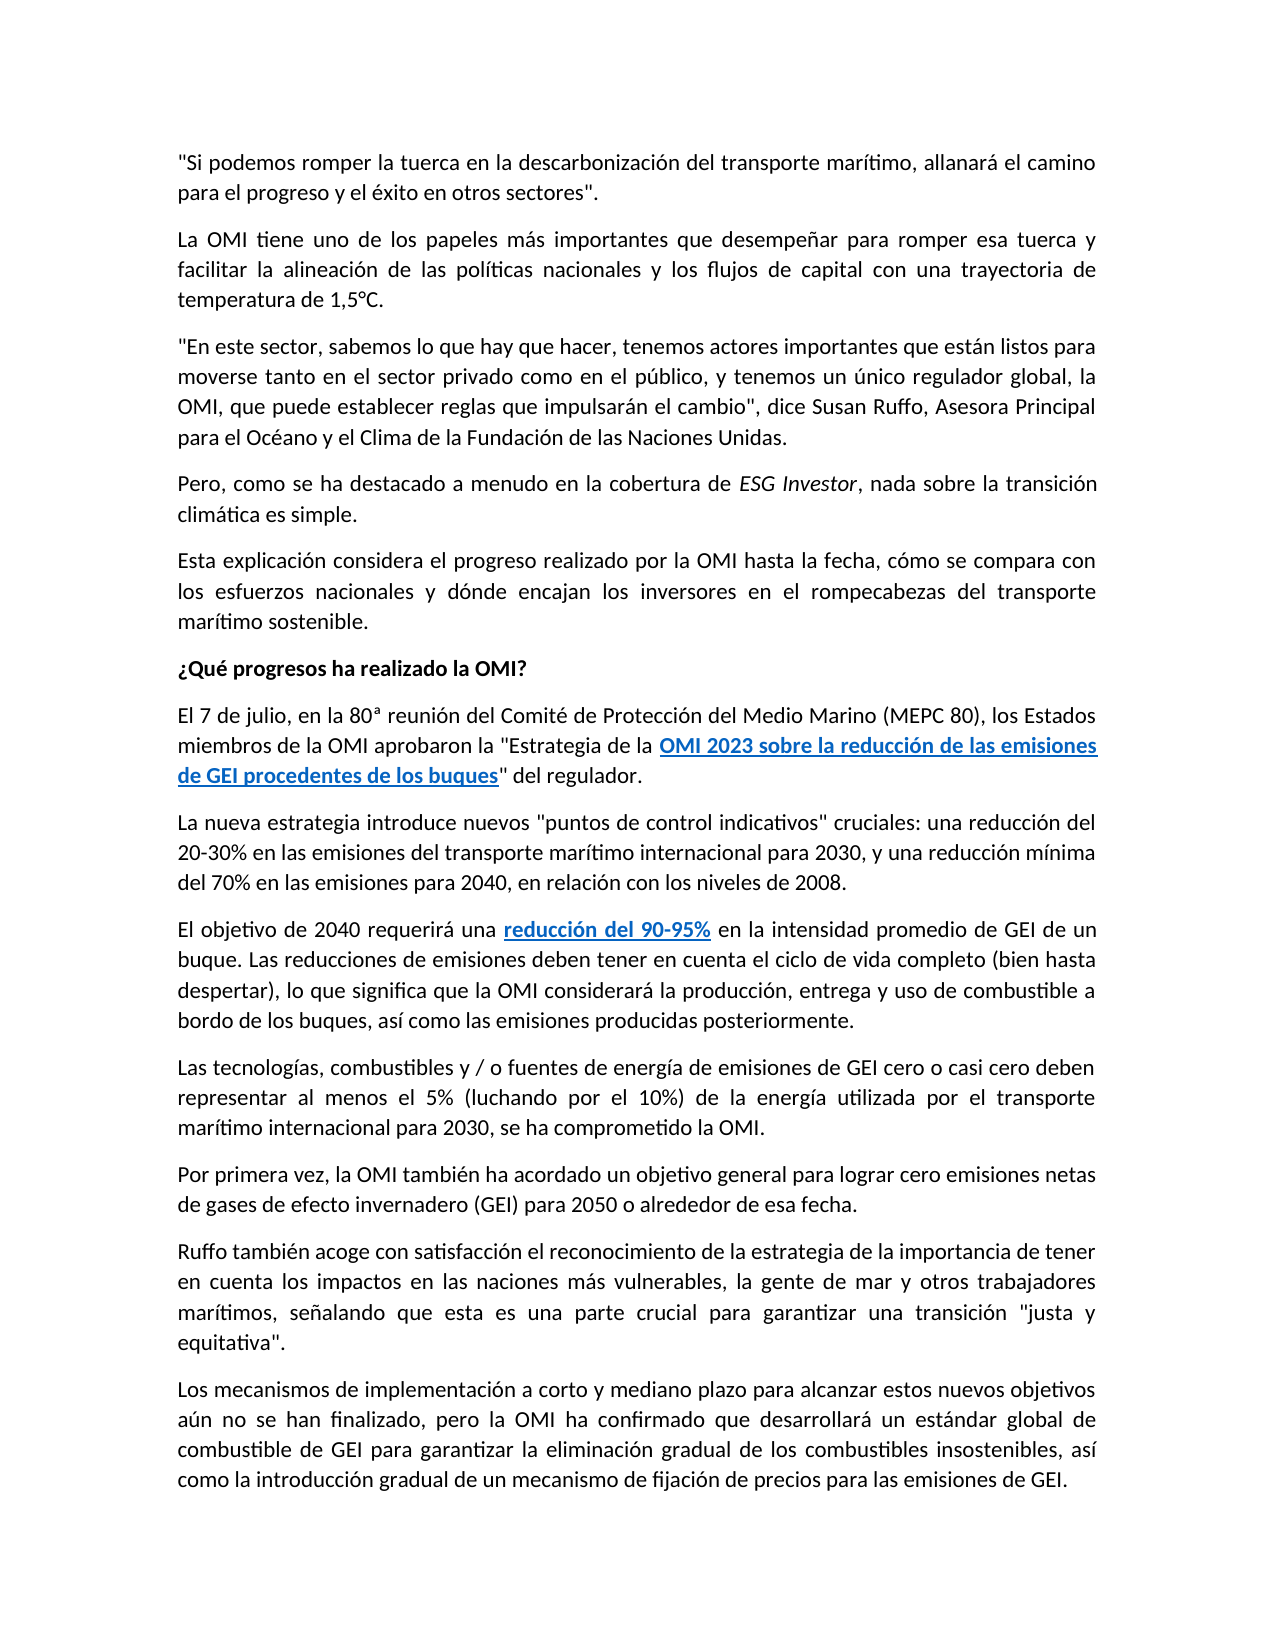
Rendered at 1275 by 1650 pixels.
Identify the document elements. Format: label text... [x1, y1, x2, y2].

text Pero, como se ha destacado a menudo en la cobertura de ESG Investor, nada sobre la transición climática es simple. [177, 469, 1098, 528]
text "Si podemos romper la tuerca en la descarbonización del transporte marítimo, allanará el camino para el progreso y el éxito en otros sectores". [177, 148, 1098, 206]
text El objetivo de 2040 requerirá una reducción del 90-95% en la intensidad promedio de GEI de un buque. Las reducciones de emisiones deben tener en cuenta el ciclo de vida completo (bien hasta despertar), lo que significa que la OMI considerará la producción, entrega y uso de combustible a bordo de los buques, así como las emisiones producidas posteriormente. [177, 915, 1098, 1034]
text "En este sector, sabemos lo que hay que hacer, tenemos actores importantes que están listos para moverse tanto en el sector privado como en el público, y tenemos un único regulador global, la OMI, que puede establecer reglas que impulsarán el cambio", dice Susan Ruffo, Asesora Principal para el Océano y el Clima de la Fundación de las Naciones Unidas. [177, 332, 1098, 451]
text Los mecanismos de implementación a corto y mediano plazo para alcanzar estos nuevos objetivos aún no se han finalizado, pero la OMI ha confirmado que desarrollará un estándar global de combustible de GEI para garantizar la eliminación gradual de los combustibles insostenibles, así como la introducción gradual de un mecanismo de fijación de precios para las emisiones de GEI. [177, 1375, 1098, 1493]
text Por primera vez, la OMI también ha acordado un objetivo general para lograr cero emisiones netas de gases de efecto invernadero (GEI) para 2050 o alrededor de esa fecha. [177, 1160, 1098, 1218]
text Ruffo también acoge con satisfacción el reconocimiento de la estrategia de la importancia de tener en cuenta los impactos en las naciones más vulnerables, la gente de mar y otros trabajadores marítimos, señalando que esta es una parte crucial para garantizar una transición "justa y equitativa". [177, 1237, 1098, 1356]
text Esta explicación considera el progreso realizado por la OMI hasta la fecha, cómo se compara con los esfuerzos nacionales y dónde encajan los inversores en el rompecabezas del transporte marítimo sostenible. [177, 547, 1098, 635]
text ¿Qué progresos ha realizado la OMI? [177, 654, 1098, 682]
text La OMI tiene uno de los papeles más importantes que desempeñar para romper esa tuerca y facilitar la alineación de las políticas nacionales y los flujos de capital con una trayectoria de temperatura de 1,5°C. [177, 225, 1098, 313]
text La nueva estrategia introduce nuevos "puntos de control indicativos" cruciales: una reducción del 20-30% en las emisiones del transporte marítimo internacional para 2030, y una reducción mínima del 70% en las emisiones para 2040, en relación con los niveles de 2008. [177, 808, 1098, 896]
text El 7 de julio, en la 80ª reunión del Comité de Protección del Medio Marino (MEPC 80), los Estados miembros de la OMI aprobaron la "Estrategia de la OMI 2023 sobre la reducción de las emisiones de GEI procedentes de los buques" del regulador. [177, 701, 1098, 789]
text Las tecnologías, combustibles y / o fuentes de energía de emisiones de GEI cero o casi cero deben representar al menos el 5% (luchando por el 10%) de la energía utilizada por el transporte marítimo internacional para 2030, se ha comprometido la OMI. [177, 1053, 1098, 1141]
